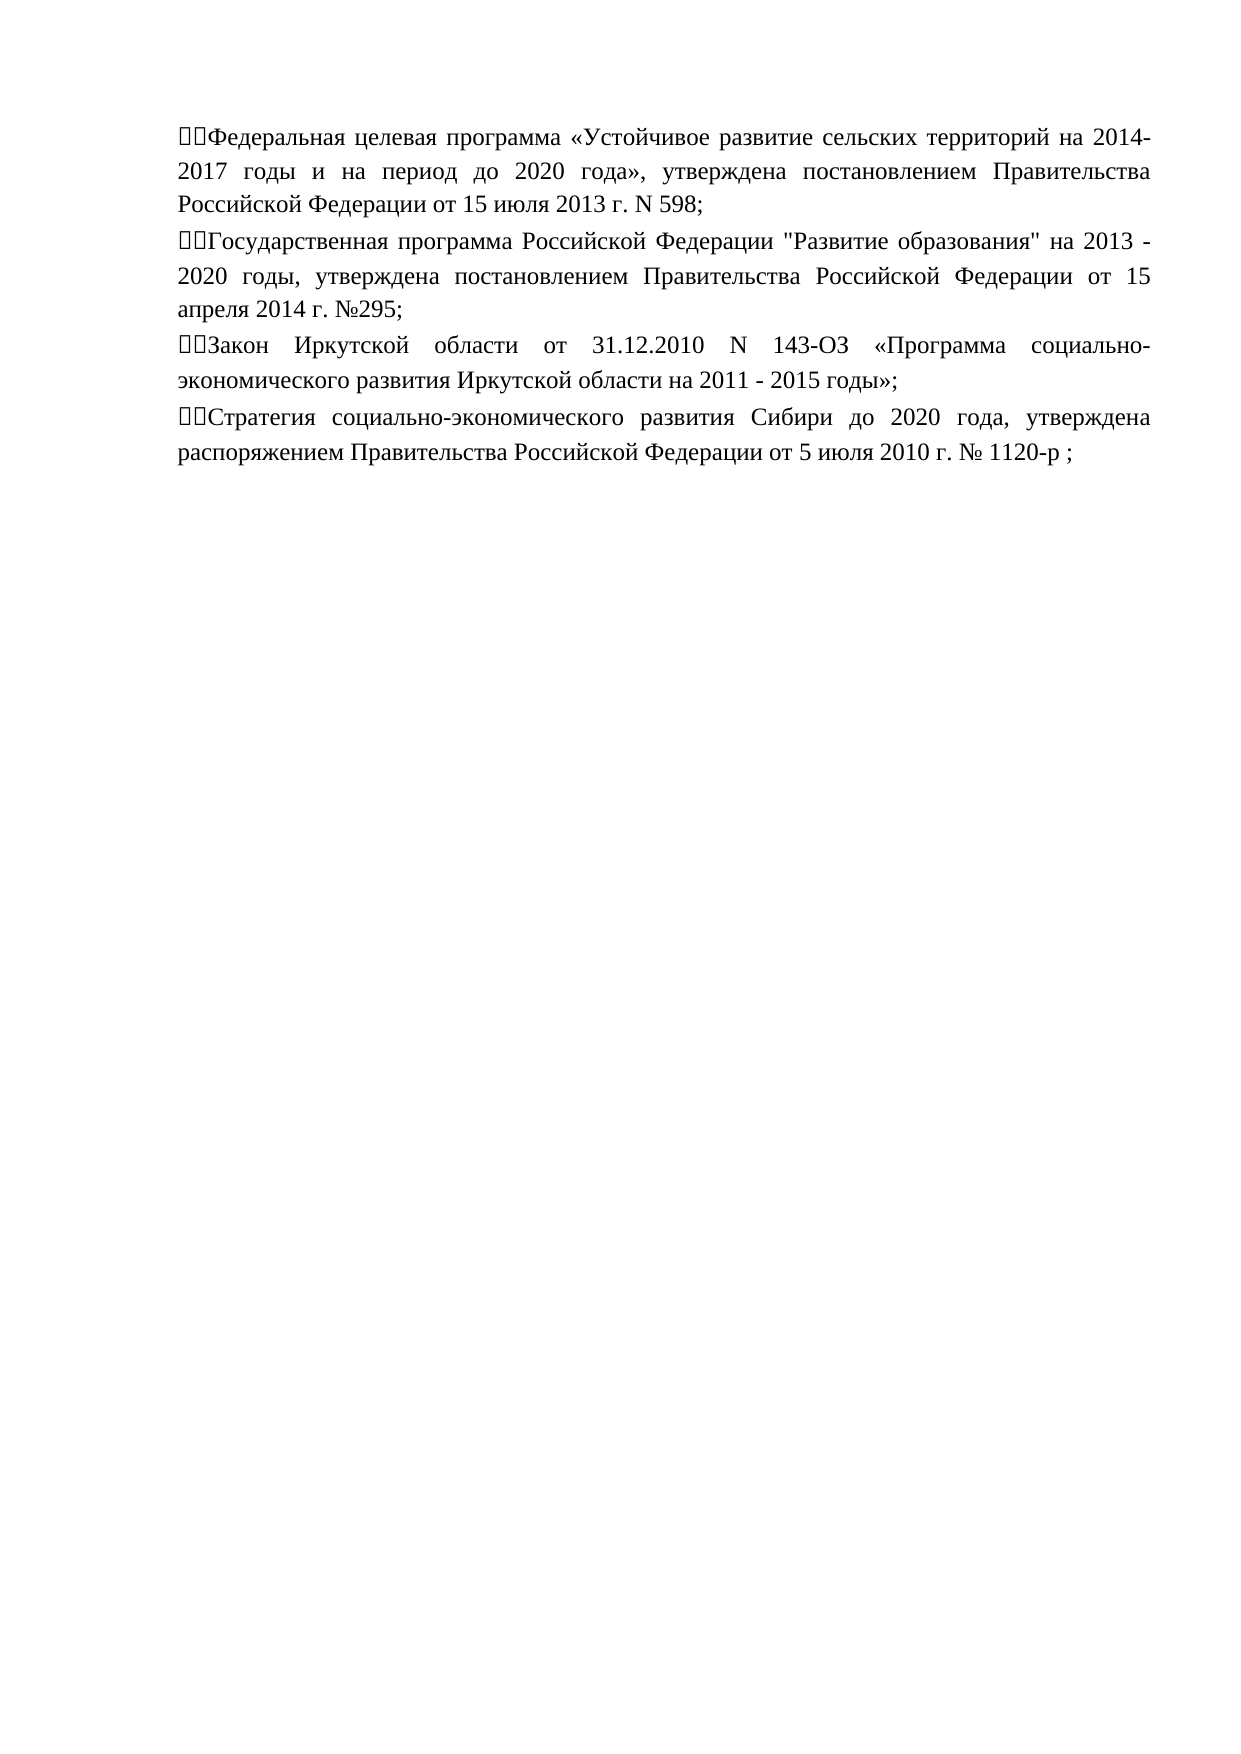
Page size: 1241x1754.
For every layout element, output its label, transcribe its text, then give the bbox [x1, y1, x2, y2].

text Федеральная целевая программа «Устойчивое развитие сельских территорий на 2014-2017 годы и на период до 2020 года», утверждена постановлением Правительства Российской Федерации от 15 июля 2013 г. N 598; [177, 118, 1152, 218]
text Стратегия социально-экономического развития Сибири до 2020 года, утверждена распоряжением Правительства Российской Федерации от 5 июля 2010 г. № 1120-р ; [177, 398, 1152, 465]
text Государственная программа Российской Федерации "Развитие образования" на 2013 - 2020 годы, утверждена постановлением Правительства Российской Федерации от 15 апреля 2014 г. №295; [177, 222, 1152, 323]
text Закон Иркутской области от 31.12.2010 N 143-ОЗ «Программа социально-экономического развития Иркутской области на 2011 - 2015 годы»; [177, 327, 1152, 394]
